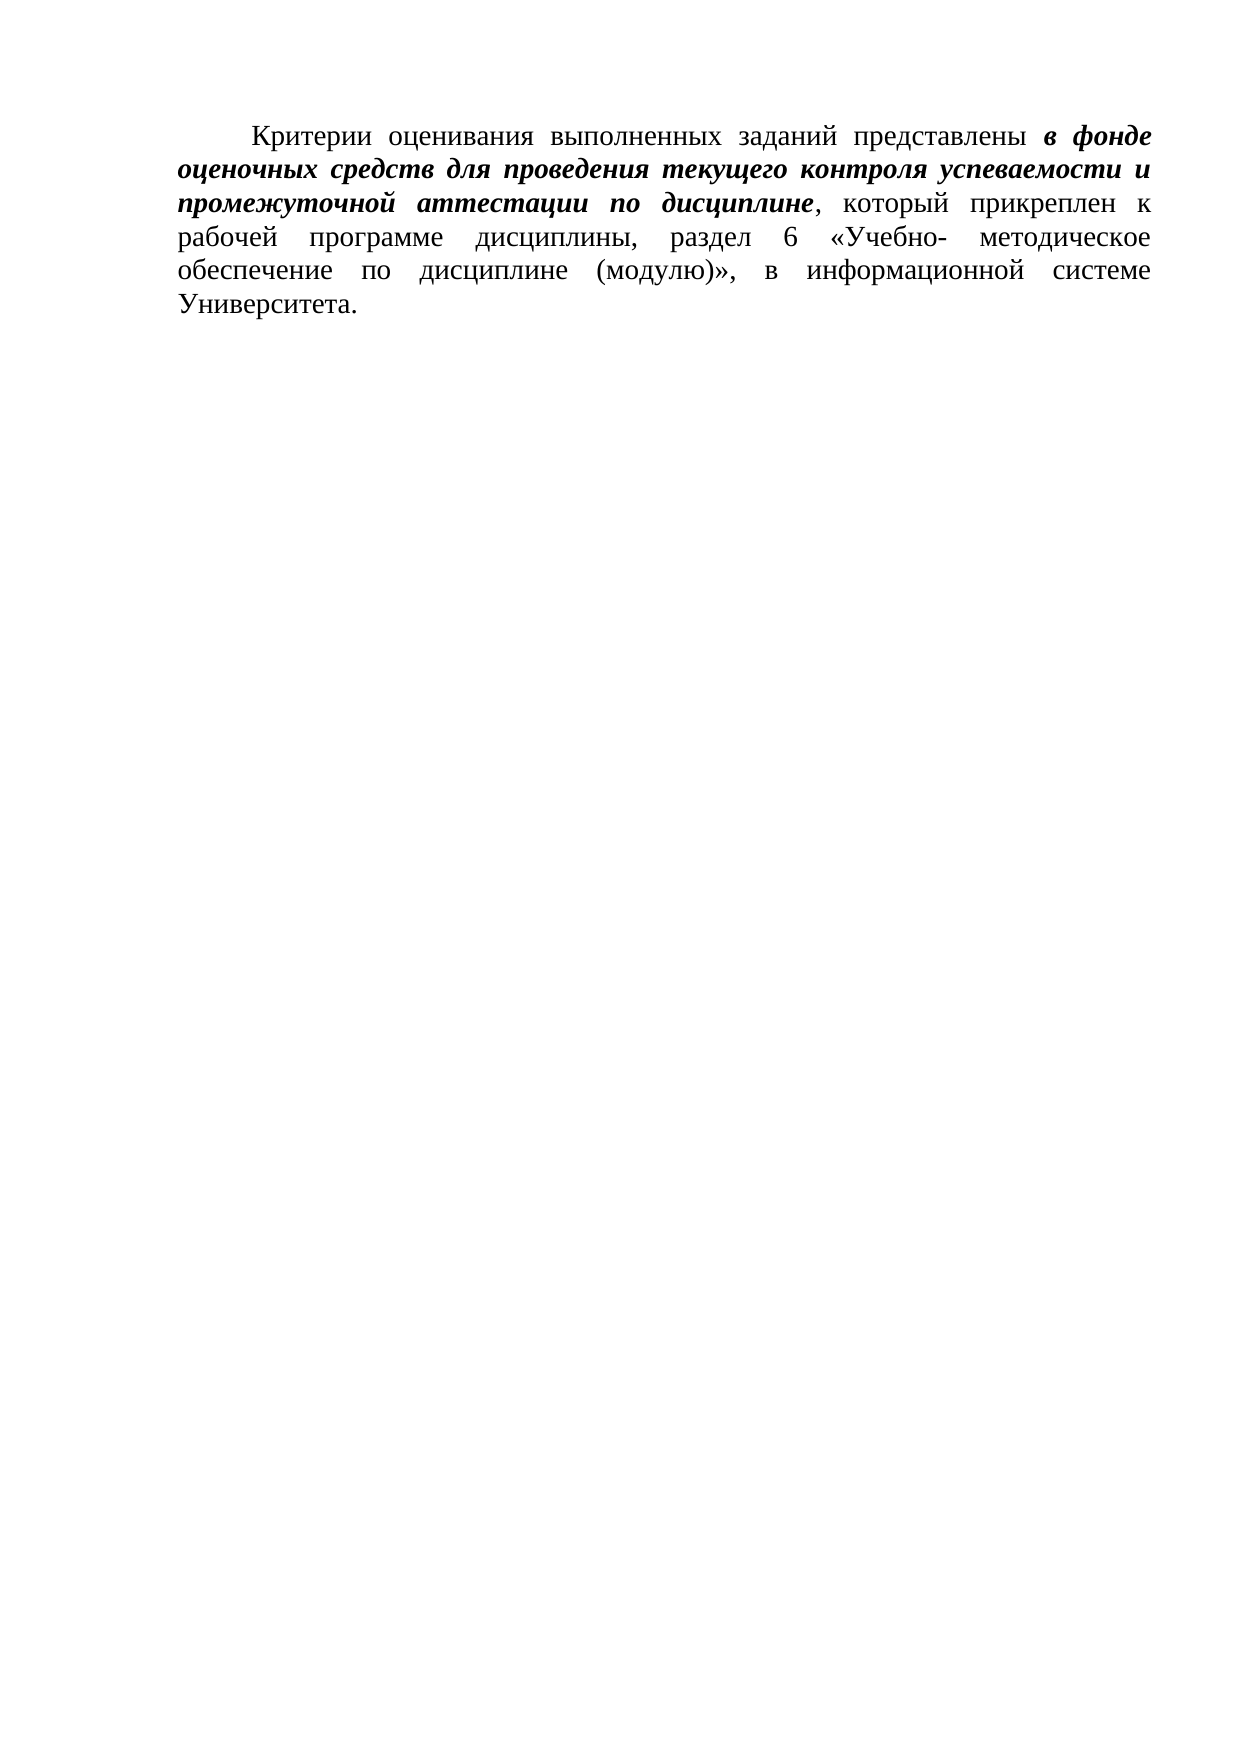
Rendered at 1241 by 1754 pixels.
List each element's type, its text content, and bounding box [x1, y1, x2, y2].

text Критерии оценивания выполненных заданий представлены в фонде оценочных средств для проведения текущего контроля успеваемости и промежуточной аттестации по дисциплине, который прикреплен к рабочей программе дисциплины, раздел 6 «Учебно- методическое обеспечение по дисциплине (модулю)», в информационной системе Университета. [177, 118, 1152, 319]
